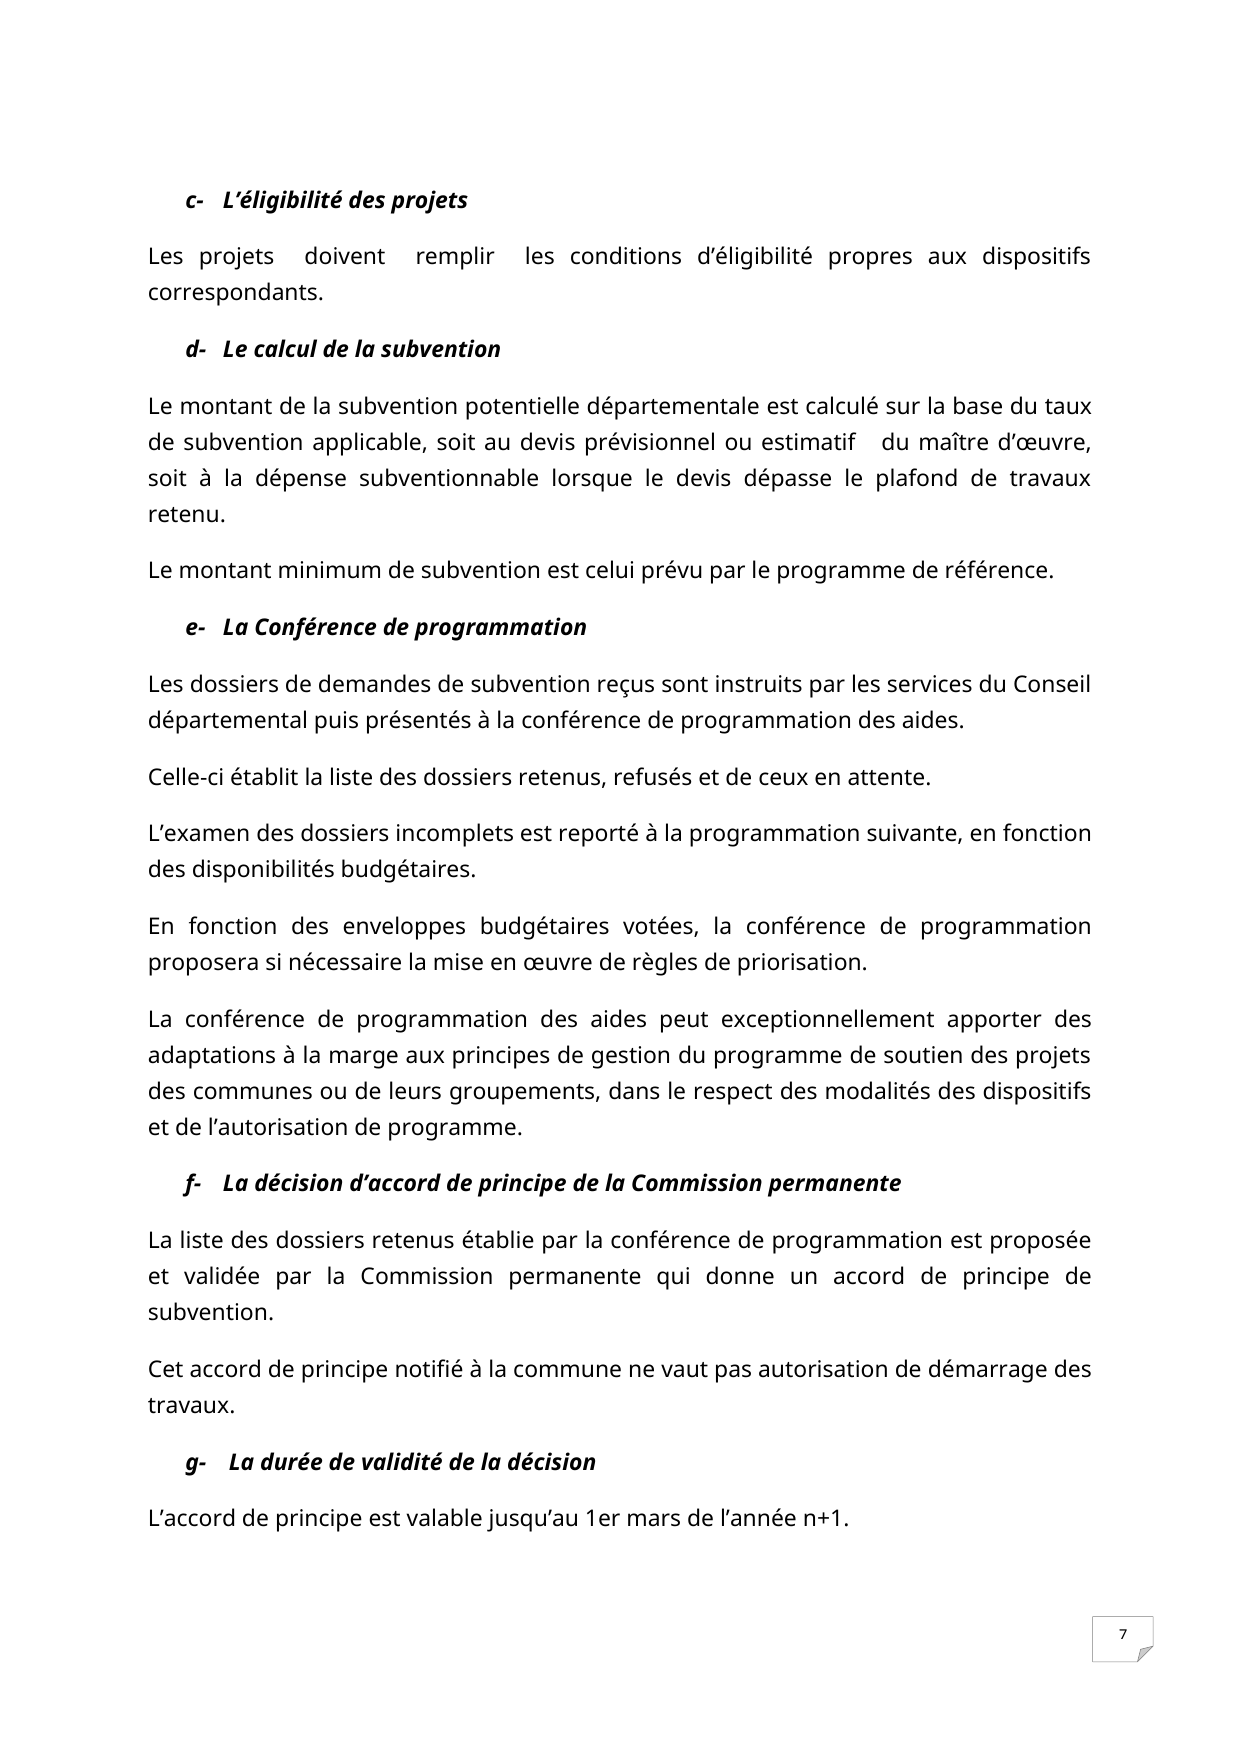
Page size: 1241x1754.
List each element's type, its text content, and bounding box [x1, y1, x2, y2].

list L’éligibilité des projets [185, 183, 1093, 215]
text Les dossiers de demandes de subvention reçus sont instruits par les services du Conseil départemental puis présentés à la conférence de programmation des aides. [148, 668, 1093, 735]
list La décision d’accord de principe de la Commission permanente [185, 1167, 1093, 1199]
text Celle-ci établit la liste des dossiers retenus, refusés et de ceux en attente. [148, 761, 1093, 792]
list Le calcul de la subvention [185, 333, 1093, 364]
text Le montant de la subvention potentielle départementale est calculé sur la base du taux de subvention applicable, soit au devis prévisionnel ou estimatif du maître d’œuvre, soit à la dépense subventionnable lorsque le devis dépasse le plafond de travaux retenu. [148, 390, 1093, 529]
list La Conférence de programmation [185, 611, 1093, 642]
text Cet accord de principe notifié à la commune ne vaut pas autorisation de démarrage des travaux. [148, 1353, 1093, 1420]
text La conférence de programmation des aides peut exceptionnellement apporter des adaptations à la marge aux principes de gestion du programme de soutien des projets des communes ou de leurs groupements, dans le respect des modalités des dispositifs et de l’autorisation de programme. [148, 1003, 1093, 1142]
list La durée de validité de la décision [185, 1446, 1093, 1477]
text En fonction des enveloppes budgétaires votées, la conférence de programmation proposera si nécessaire la mise en œuvre de règles de priorisation. [148, 910, 1093, 977]
text La liste des dossiers retenus établie par la conférence de programmation est proposée et validée par la Commission permanente qui donne un accord de principe de subvention. [148, 1224, 1093, 1327]
text L’accord de principe est valable jusqu’au 1er mars de l’année n+1. [148, 1502, 1093, 1533]
text L’examen des dossiers incomplets est reporté à la programmation suivante, en fonction des disponibilités budgétaires. [148, 817, 1093, 884]
text Le montant minimum de subvention est celui prévu par le programme de référence. [148, 554, 1093, 586]
text Les projets doivent remplir les conditions d’éligibilité propres aux dispositifs correspondants. [148, 240, 1093, 307]
